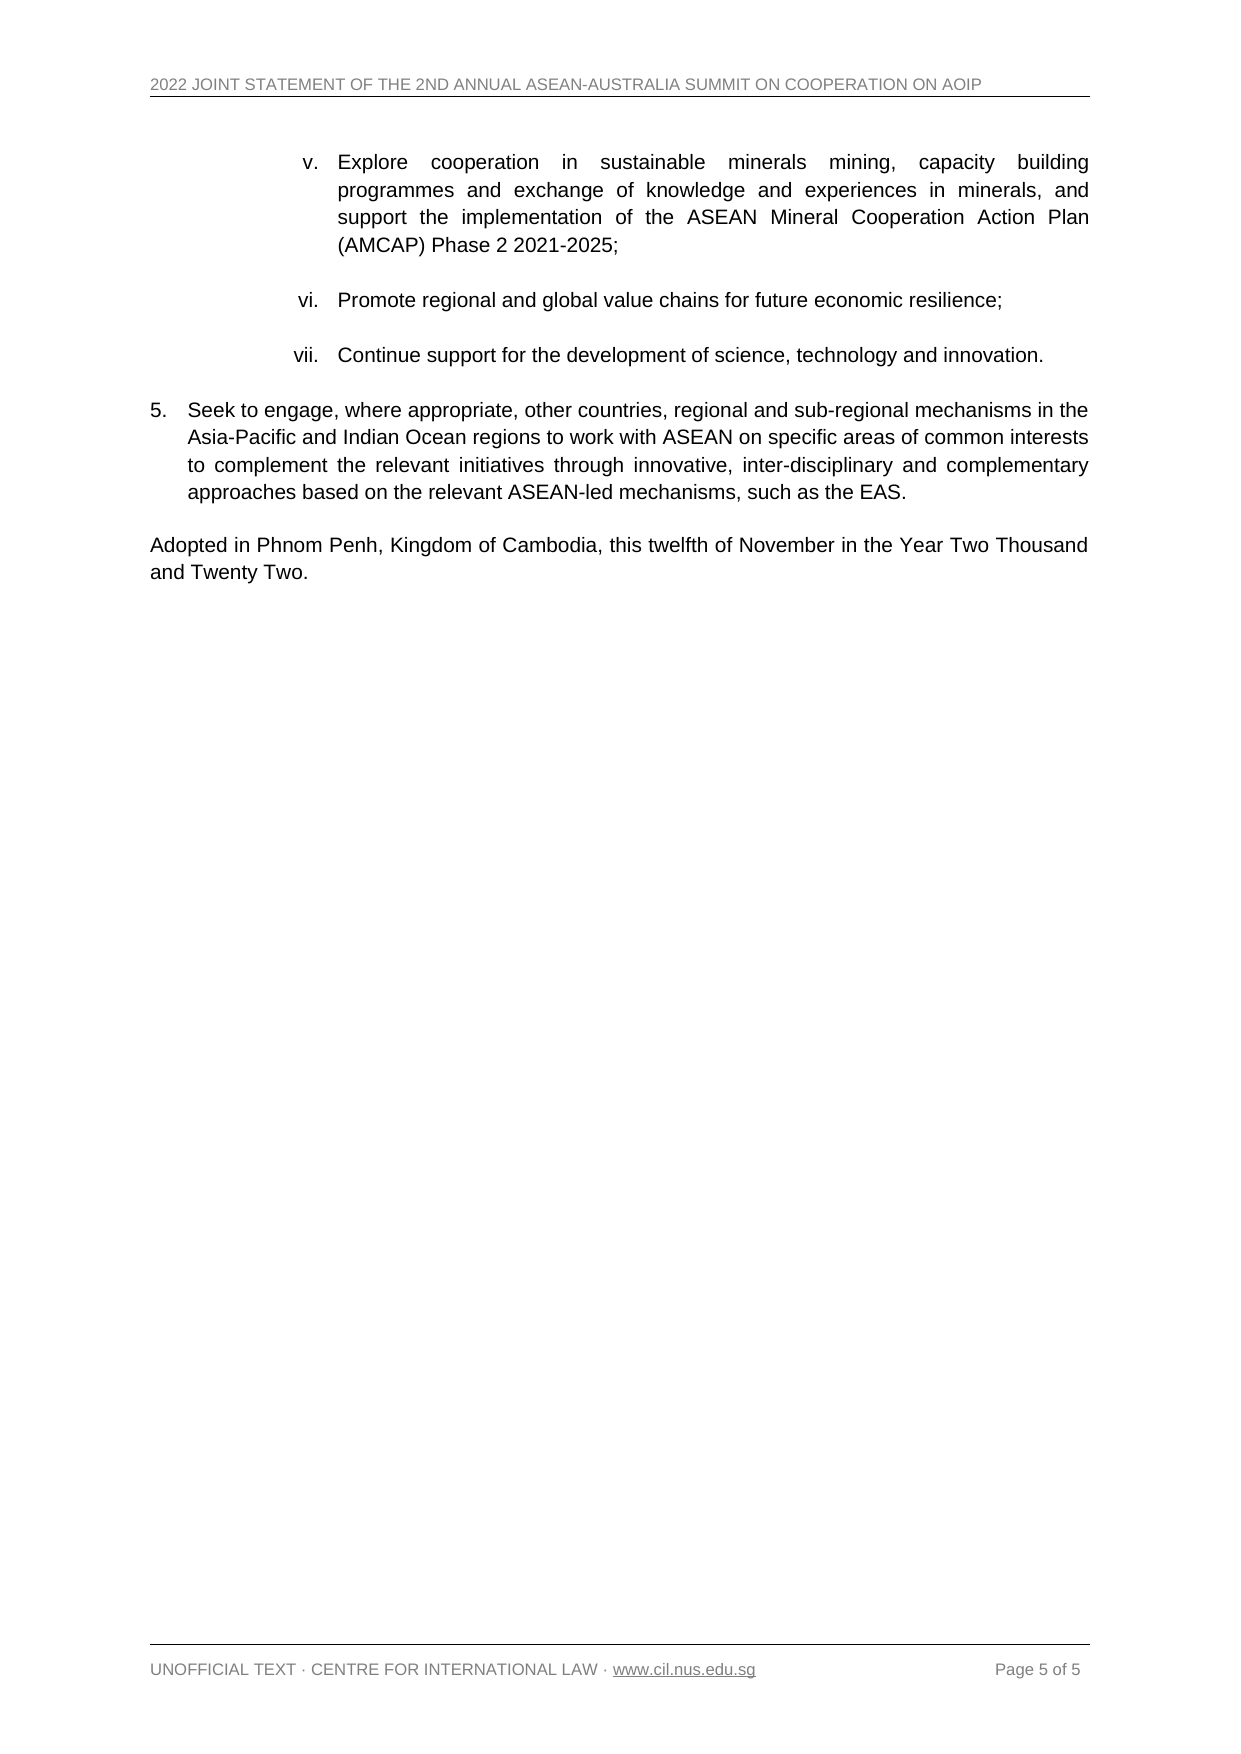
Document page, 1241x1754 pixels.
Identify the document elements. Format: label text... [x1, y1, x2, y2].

list Explore cooperation in sustainable minerals mining, capacity building programmes and exchange of knowledge and experiences in minerals, and support the implementation of the ASEAN Mineral Cooperation Action Plan (AMCAP) Phase 2 2021-2025; [319, 150, 1090, 256]
list Continue support for the development of science, technology and innovation. [319, 342, 1090, 366]
list Seek to engage, where appropriate, other countries, regional and sub-regional mechanisms in the Asia-Pacific and Indian Ocean regions to work with ASEAN on specific areas of common interests to complement the relevant initiatives through innovative, inter-disciplinary and complementary approaches based on the relevant ASEAN-led mechanisms, such as the EAS. [150, 397, 1090, 504]
list Promote regional and global value chains for future economic resilience; [319, 287, 1090, 311]
text Adopted in Phnom Penh, Kingdom of Cambodia, this twelfth of November in the Year Two Thousand and Twenty Two. [150, 532, 1090, 584]
